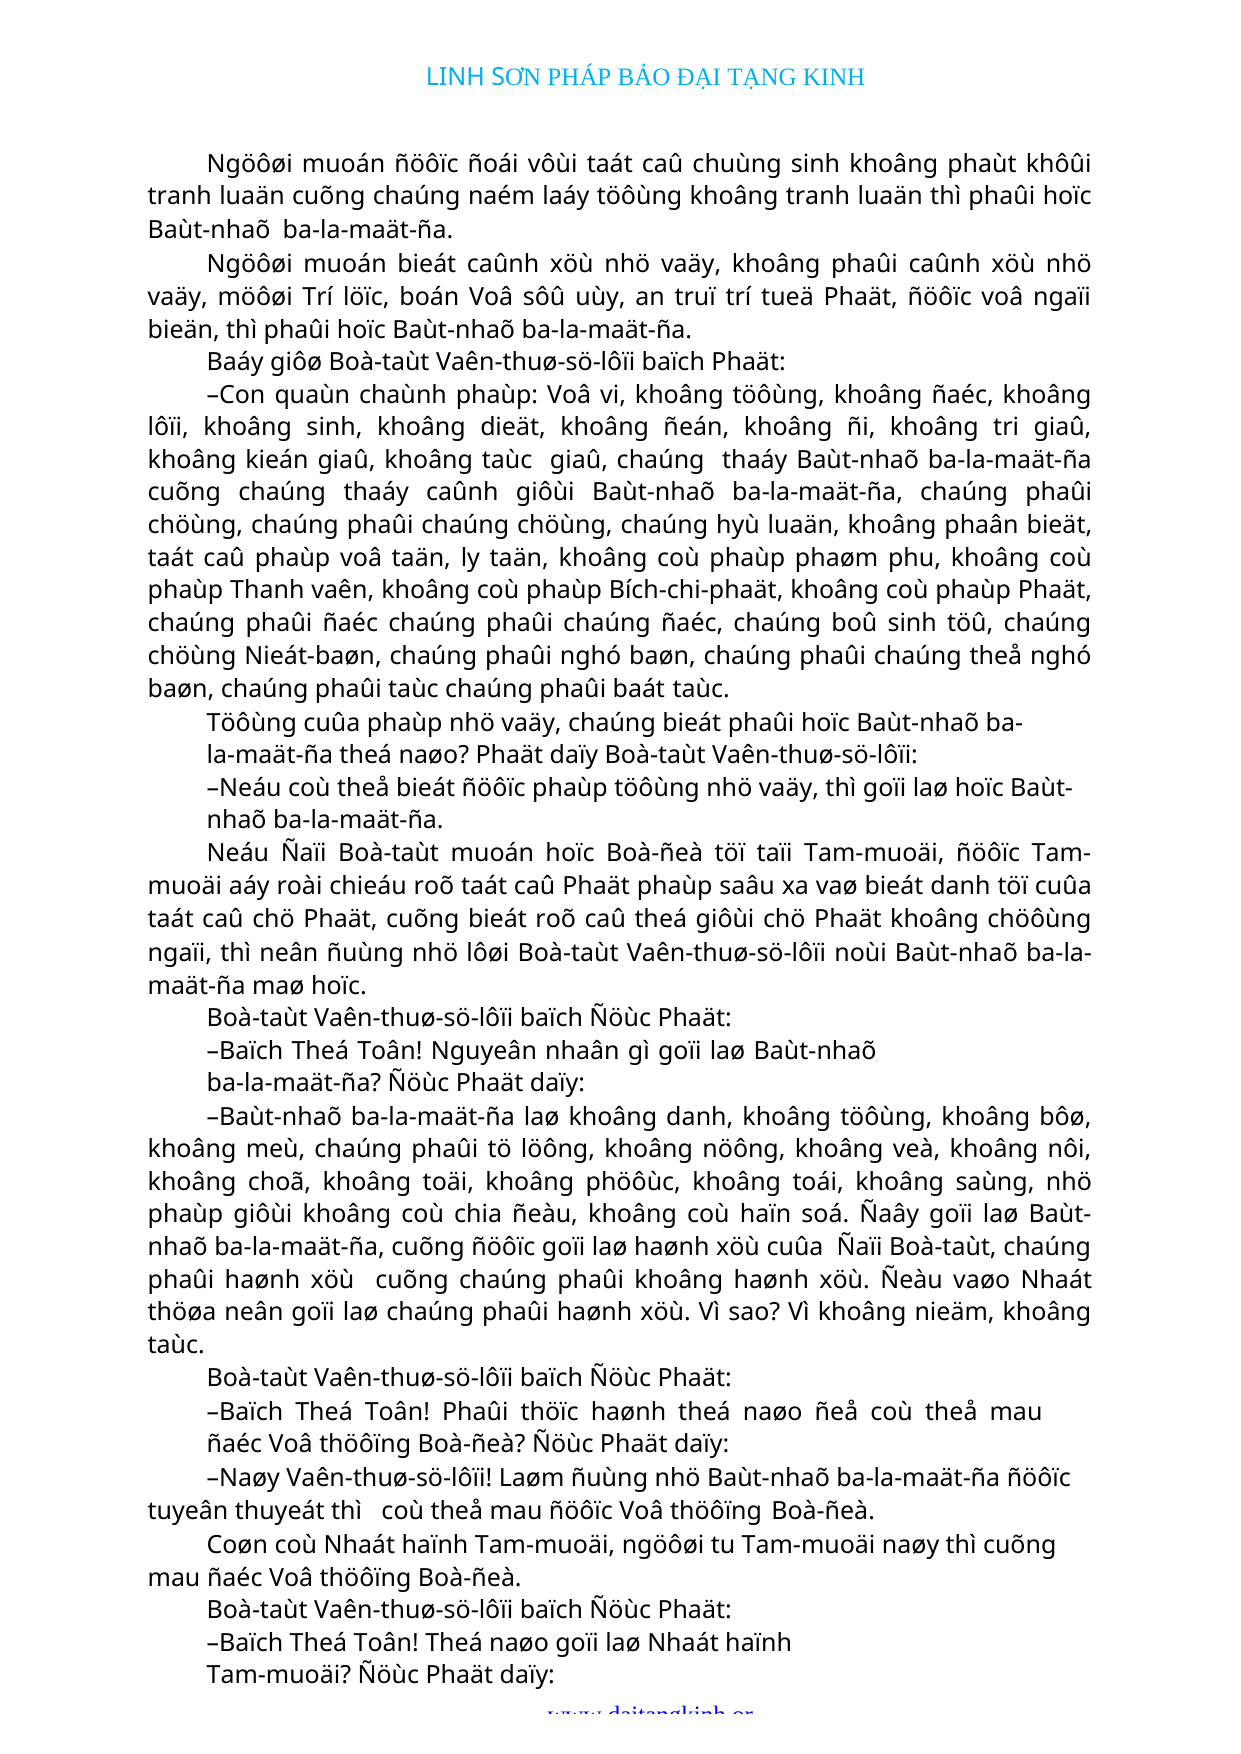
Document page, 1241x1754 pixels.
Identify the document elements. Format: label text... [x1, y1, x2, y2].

text Baáy giôø Boà-taùt Vaên-thuø-sö-lôïi baïch Phaät: [206, 346, 1105, 377]
text Boà-taùt Vaên-thuø-sö-lôïi baïch Ñöùc Phaät: [206, 1593, 1105, 1625]
text Coøn coù Nhaát haïnh Tam-muoäi, ngöôøi tu Tam-muoäi naøy thì cuõng mau ñaéc Voâ thöôïng Boà-ñeà. [147, 1527, 1093, 1593]
text Ngöôøi muoán ñöôïc ñoái vôùi taát caû chuùng sinh khoâng phaùt khôûi tranh luaän cuõng chaúng naém laáy töôùng khoâng tranh luaän thì phaûi hoïc Baùt-nhaõ ba-la-maät-ña. [147, 145, 1093, 246]
text –Neáu coù theå bieát ñöôïc phaùp töôùng nhö vaäy, thì goïi laø hoïc Baùt-nhaõ ba-la-maät-ña. [206, 771, 1105, 834]
text –Baïch Theá Toân! Theá naøo goïi laø Nhaát haïnh Tam-muoäi? Ñöùc Phaät daïy: [206, 1625, 823, 1690]
text Ngöôøi muoán bieát caûnh xöù nhö vaäy, khoâng phaûi caûnh xöù nhö vaäy, möôøi Trí löïc, boán Voâ sôû uùy, an truï trí tueä Phaät, ñöôïc voâ ngaïi bieän, thì phaûi hoïc Baùt-nhaõ ba-la-maät-ña. [147, 246, 1093, 346]
text Boà-taùt Vaên-thuø-sö-lôïi baïch Ñöùc Phaät: [206, 1361, 1105, 1393]
text –Con quaùn chaùnh phaùp: Voâ vi, khoâng töôùng, khoâng ñaéc, khoâng lôïi, khoâng sinh, khoâng dieät, khoâng ñeán, khoâng ñi, khoâng tri giaû, khoâng kieán giaû, khoâng taùc giaû, chaúng thaáy Baùt-nhaõ ba-la-maät-ña cuõng chaúng thaáy caûnh giôùi Baùt-nhaõ ba-la-maät-ña, chaúng phaûi chöùng, chaúng phaûi chaúng chöùng, chaúng hyù luaän, khoâng phaân bieät, taát caû phaùp voâ taän, ly taän, khoâng coù phaùp phaøm phu, khoâng coù phaùp Thanh vaên, khoâng coù phaùp Bích-chi-phaät, khoâng coù phaùp Phaät, chaúng phaûi ñaéc chaúng phaûi chaúng ñaéc, chaúng boû sinh töû, chaúng chöùng Nieát-baøn, chaúng phaûi nghó baøn, chaúng phaûi chaúng theå nghó baøn, chaúng phaûi taùc chaúng phaûi baát taùc. [147, 377, 1093, 704]
text Boà-taùt Vaên-thuø-sö-lôïi baïch Ñöùc Phaät: [206, 1002, 1105, 1033]
text –Baïch Theá Toân! Nguyeân nhaân gì goïi laø Baùt-nhaõ ba-la-maät-ña? Ñöùc Phaät daïy: [206, 1033, 877, 1099]
text Töôùng cuûa phaùp nhö vaäy, chaúng bieát phaûi hoïc Baùt-nhaõ ba-la-maät-ña theá naøo? Phaät daïy Boà-taùt Vaên-thuø-sö-lôïi: [206, 706, 1041, 771]
text Neáu Ñaïi Boà-taùt muoán hoïc Boà-ñeà töï taïi Tam-muoäi, ñöôïc Tam-muoäi aáy roài chieáu roõ taát caû Phaät phaùp saâu xa vaø bieát danh töï cuûa taát caû chö Phaät, cuõng bieát roõ caû theá giôùi chö Phaät khoâng chöôùng ngaïi, thì neân ñuùng nhö lôøi Boà-taùt Vaên-thuø-sö-lôïi noùi Baùt-nhaõ ba-la- maät-ña maø hoïc. [147, 835, 1093, 1002]
text –Naøy Vaên-thuø-sö-lôïi! Laøm ñuùng nhö Baùt-nhaõ ba-la-maät-ña ñöôïc tuyeân thuyeát thì coù theå mau ñöôïc Voâ thöôïng Boà-ñeà. [147, 1460, 1076, 1527]
text –Baïch Theá Toân! Phaûi thöïc haønh theá naøo ñeå coù theå mau ñaéc Voâ thöôïng Boà-ñeà? Ñöùc Phaät daïy: [206, 1393, 1043, 1460]
text –Baùt-nhaõ ba-la-maät-ña laø khoâng danh, khoâng töôùng, khoâng bôø, khoâng meù, chaúng phaûi tö löông, khoâng nöông, khoâng veà, khoâng nôi, khoâng choã, khoâng toäi, khoâng phöôùc, khoâng toái, khoâng saùng, nhö phaùp giôùi khoâng coù chia ñeàu, khoâng coù haïn soá. Ñaây goïi laø Baùt-nhaõ ba-la-maät-ña, cuõng ñöôïc goïi laø haønh xöù cuûa Ñaïi Boà-taùt, chaúng phaûi haønh xöù cuõng chaúng phaûi khoâng haønh xöù. Ñeàu vaøo Nhaát thöøa neân goïi laø chaúng phaûi haønh xöù. Vì sao? Vì khoâng nieäm, khoâng taùc. [147, 1099, 1093, 1361]
